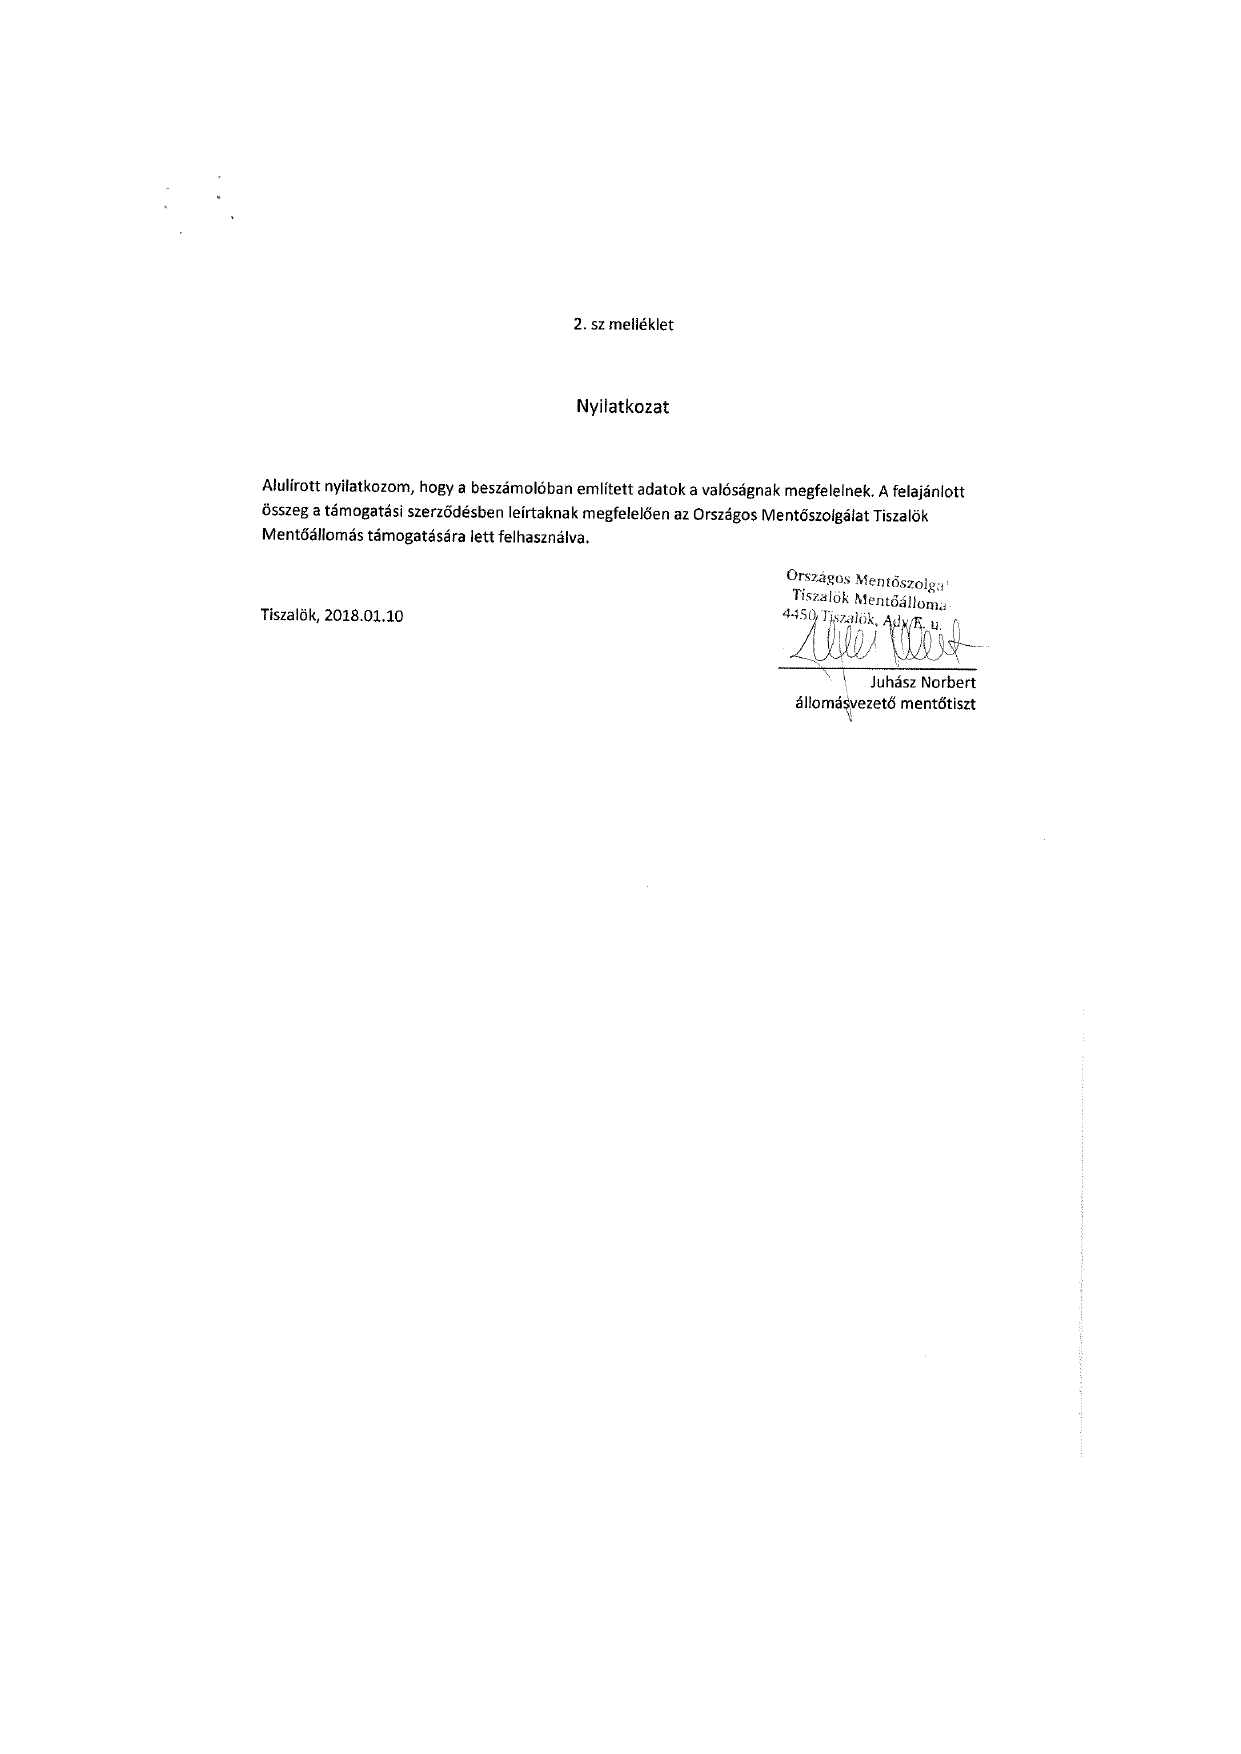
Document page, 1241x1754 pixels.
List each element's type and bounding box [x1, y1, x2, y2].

picture [147, 147, 1093, 1482]
